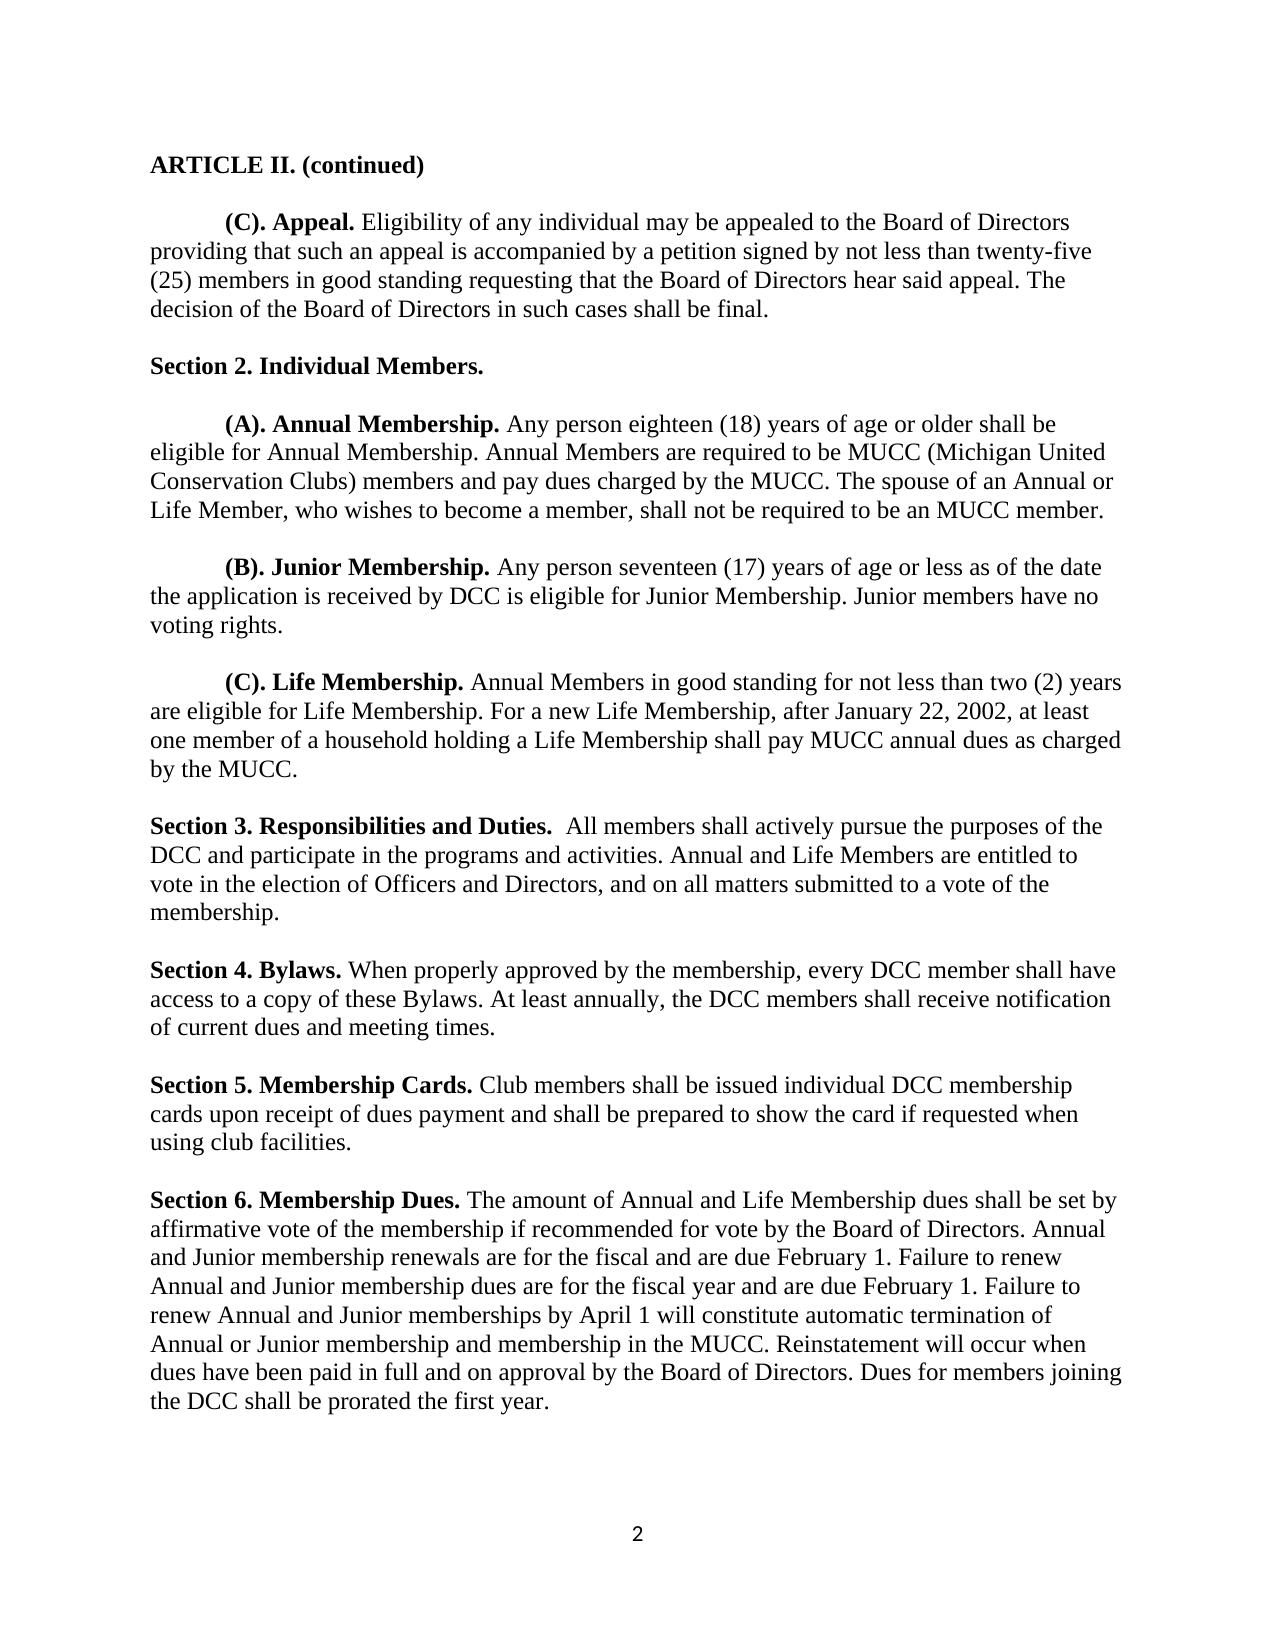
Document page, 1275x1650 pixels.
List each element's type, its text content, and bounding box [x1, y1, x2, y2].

text (C). Life Membership. Annual Members in good standing for not less than two (2) years are eligible for Life Membership. For a new Life Membership, after January 22, 2002, at least one member of a household holding a Life Membership shall pay MUCC annual dues as charged by the MUCC. [150, 667, 1125, 782]
text Section 3. Responsibilities and Duties. All members shall actively pursue the purposes of the DCC and participate in the programs and activities. Annual and Life Members are entitled to vote in the election of Officers and Directors, and on all matters submitted to a vote of the membership. [150, 811, 1125, 926]
text Section 4. Bylaws. When properly approved by the membership, every DCC member shall have access to a copy of these Bylaws. At least annually, the DCC members shall receive notification of current dues and meeting times. [150, 955, 1125, 1041]
text ARTICLE II. (continued) [150, 150, 1125, 179]
text Section 5. Membership Cards. Club members shall be issued individual DCC membership cards upon receipt of dues payment and shall be prepared to show the card if requested when using club facilities. [150, 1070, 1125, 1156]
text (A). Annual Membership. Any person eighteen (18) years of age or older shall be eligible for Annual Membership. Annual Members are required to be MUCC (Michigan United Conservation Clubs) members and pay dues charged by the MUCC. The spouse of an Annual or Life Member, who wishes to become a member, shall not be required to be an MUCC member. [150, 409, 1125, 524]
text Section 6. Membership Dues. The amount of Annual and Life Membership dues shall be set by affirmative vote of the membership if recommended for vote by the Board of Directors. Annual and Junior membership renewals are for the fiscal and are due February 1. Failure to renew Annual and Junior membership dues are for the fiscal year and are due February 1. Failure to renew Annual and Junior memberships by April 1 will constitute automatic termination of Annual or Junior membership and membership in the MUCC. Reinstatement will occur when dues have been paid in full and on approval by the Board of Directors. Dues for members joining the DCC shall be prorated the first year. [150, 1185, 1125, 1415]
text Section 2. Individual Members. [150, 351, 1125, 380]
text (B). Junior Membership. Any person seventeen (17) years of age or less as of the date the application is received by DCC is eligible for Junior Membership. Junior members have no voting rights. [150, 552, 1125, 639]
text (C). Appeal. Eligibility of any individual may be appealed to the Board of Directors providing that such an appeal is accompanied by a petition signed by not less than twenty-five (25) members in good standing requesting that the Board of Directors hear said appeal. The decision of the Board of Directors in such cases shall be final. [150, 207, 1125, 322]
